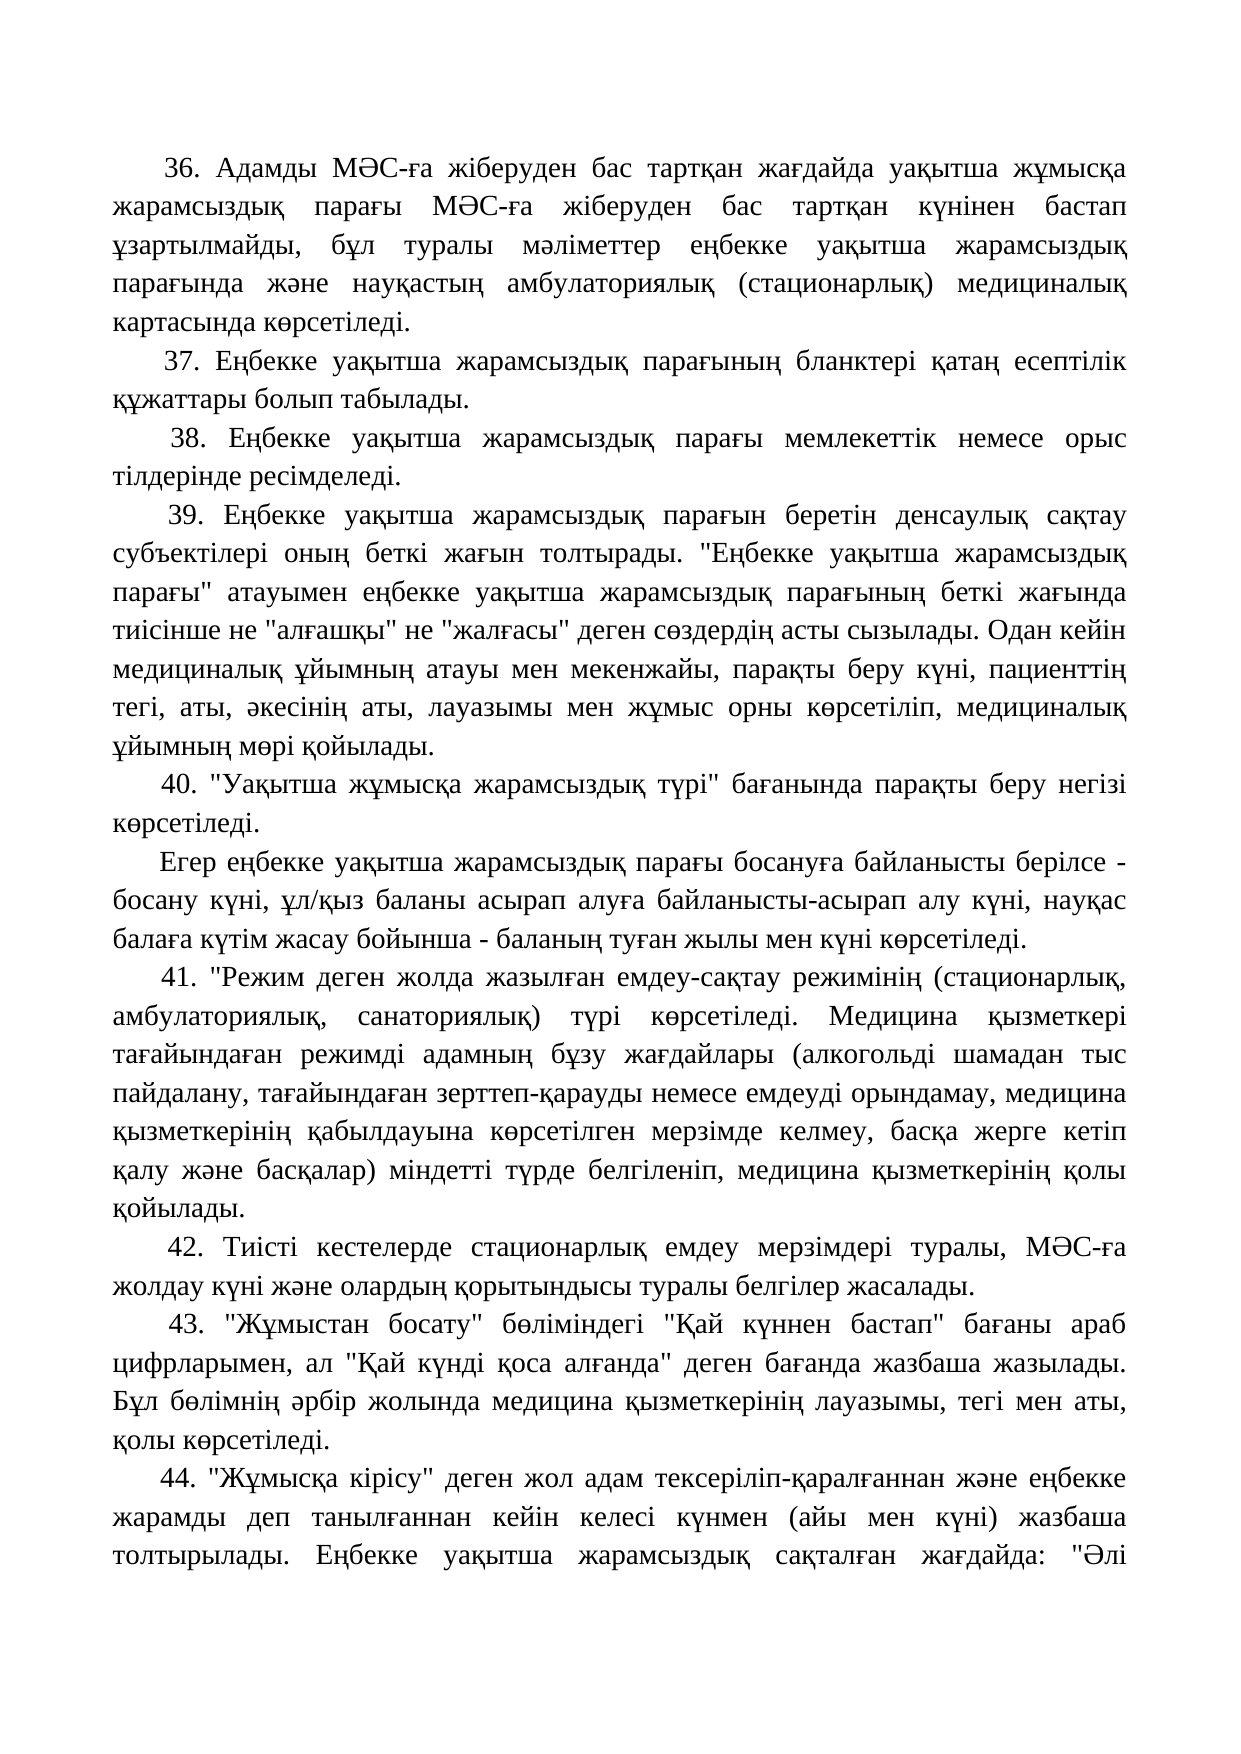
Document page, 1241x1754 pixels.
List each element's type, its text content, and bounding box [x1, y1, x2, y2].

text 42. Тиісті кестелерде стационарлық емдеу мерзімдері туралы, МӘС-ға жолдау күні және олардың қорытындысы туралы белгілер жасалады. [112, 1229, 1128, 1301]
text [112, 1460, 1128, 1571]
text 40. "Уақытша жұмысқа жарамсыздық түрі" бағанында парақты беру негізі көрсетіледі. [112, 767, 1128, 839]
text 36. Адамды МӘС-ға жіберуден бас тартқан жағдайда уақытша жұмысқа жарамсыздық парағы МӘС-ға жіберуден бас тартқан күнінен бастап ұзартылмайды, бұл туралы мәліметтер еңбекке уақытша жарамсыздық парағында және науқастың амбулаториялық (стационарлық) медициналық картасында көрсетіледі. [112, 150, 1128, 338]
text 43. "Жұмыстан босату" бөліміндегі "Қай күннен бастап" бағаны араб цифрларымен, ал "Қай күнді қоса алғанда" деген бағанда жазбаша жазылады. Бұл бөлімнің әрбір жолында медицина қызметкерінің лауазымы, тегі мен аты, қолы көрсетіледі. [112, 1306, 1128, 1455]
text 41. "Режим деген жолда жазылған емдеу-сақтау режимінің (стационарлық, амбулаториялық, санаториялық) түрі көрсетіледі. Медицина қызметкері тағайындаған режимді адамның бұзу жағдайлары (алкогольді шамадан тыс пайдалану, тағайындаған зерттеп-қарауды немесе емдеуді орындамау, медицина қызметкерінің қабылдауына көрсетілген мерзімде келмеу, басқа жерге кетіп қалу және басқалар) міндетті түрде белгіленіп, медицина қызметкерінің қолы қойылады. [112, 959, 1128, 1224]
text Егер еңбекке уақытша жарамсыздық парағы босануға байланысты берілсе - босану күні, ұл/қыз баланы асырап алуға байланысты-асырап алу күні, науқас балаға күтім жасау бойынша - баланың туған жылы мен күні көрсетіледі. [112, 844, 1128, 954]
text 38. Еңбекке уақытша жарамсыздық парағы мемлекеттік немесе орыс тілдерінде ресімделеді. [112, 420, 1128, 492]
text 37. Еңбекке уақытша жарамсыздық парағының бланктері қатаң есептілік құжаттары болып табылады. [112, 343, 1128, 415]
text 39. Еңбекке уақытша жарамсыздық парағын беретін денсаулық сақтау субъектілері оның беткі жағын толтырады. "Еңбекке уақытша жарамсыздық парағы" атауымен еңбекке уақытша жарамсыздық парағының беткі жағында тиісінше не "алғашқы" не "жалғасы" деген сөздердің асты сызылады. Одан кейін медициналық ұйымның атауы мен мекенжайы, парақты беру күні, пациенттің тегі, аты, әкесінің аты, лауазымы мен жұмыс орны көрсетіліп, медициналық ұйымның мөрі қойылады. [112, 497, 1128, 762]
